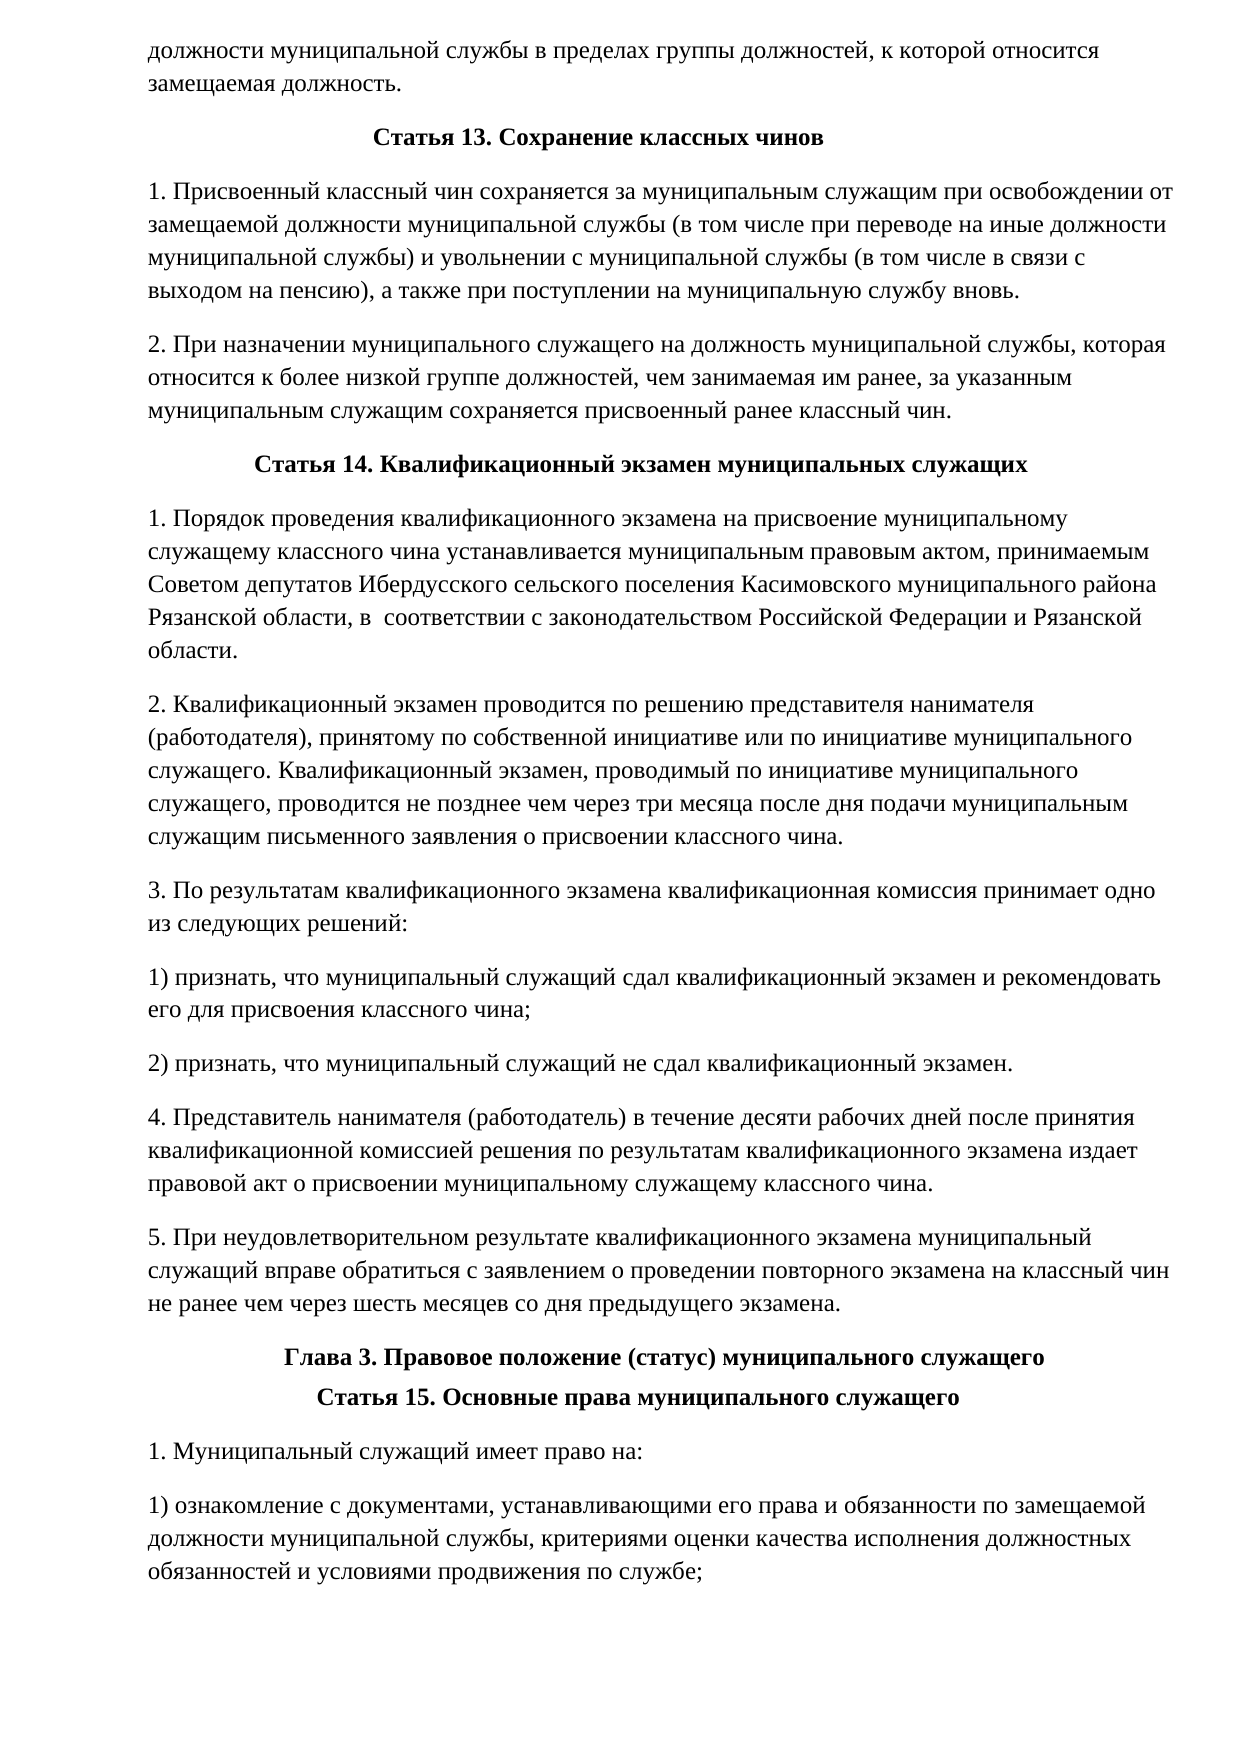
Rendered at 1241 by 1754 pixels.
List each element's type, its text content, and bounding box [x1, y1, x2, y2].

text 2. При назначении муниципального служащего на должность муниципальной службы, которая относится к более низкой группе должностей, чем занимаемая им ранее, за указанным муниципальным служащим сохраняется присвоенный ранее классный чин. [148, 329, 1181, 424]
text 1. Муниципальный служащий имеет право на: [148, 1436, 1181, 1465]
text 5. При неудовлетворительном результате квалификационного экзамена муниципальный служащий вправе обратиться с заявлением о проведении повторного экзамена на классный чин не ранее чем через шесть месяцев со дня предыдущего экзамена. [148, 1222, 1181, 1317]
text 1) ознакомление с документами, устанавливающими его права и обязанности по замещаемой должности муниципальной службы, критериями оценки качества исполнения должностных обязанностей и условиями продвижения по службе; [148, 1490, 1181, 1584]
text 2) признать, что муниципальный служащий не сдал квалификационный экзамен. [148, 1048, 1181, 1077]
text 1) признать, что муниципальный служащий сдал квалификационный экзамен и рекомендовать его для присвоения классного чина; [148, 962, 1181, 1023]
text Статья 13. Сохранение классных чинов [223, 122, 1181, 151]
text 3. По результатам квалификационного экзамена квалификационная комиссия принимает одно из следующих решений: [148, 875, 1181, 936]
text 1. Порядок проведения квалификационного экзамена на присвоение муниципальному служащему классного чина устанавливается муниципальным правовым актом, принимаемым Советом депутатов Ибердусского сельского поселения Касимовского муниципального района Рязанской области, в соответствии с законодательством Российской Федерации и Рязанской области. [148, 503, 1181, 664]
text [148, 35, 1181, 97]
text 4. Представитель нанимателя (работодатель) в течение десяти рабочих дней после принятия квалификационной комиссией решения по результатам квалификационного экзамена издает правовой акт о присвоении муниципальному служащему классного чина. [148, 1102, 1181, 1197]
text 1. Присвоенный классный чин сохраняется за муниципальным служащим при освобождении от замещаемой должности муниципальной службы (в том числе при переводе на иные должности муниципальной службы) и увольнении с муниципальной службы (в том числе в связи с выходом на пенсию), а также при поступлении на муниципальную службу вновь. [148, 176, 1181, 304]
text Статья 15. Основные права муниципального служащего [223, 1382, 1181, 1411]
text Статья 14. Квалификационный экзамен муниципальных служащих [148, 449, 1181, 478]
text 2. Квалификационный экзамен проводится по решению представителя нанимателя (работодателя), принятому по собственной инициативе или по инициативе муниципального служащего. Квалификационный экзамен, проводимый по инициативе муниципального служащего, проводится не позднее чем через три месяца после дня подачи муниципальным служащим письменного заявления о присвоении классного чина. [148, 689, 1181, 849]
list Глава 3. Правовое положение (статус) муниципального служащего [148, 1342, 1181, 1371]
